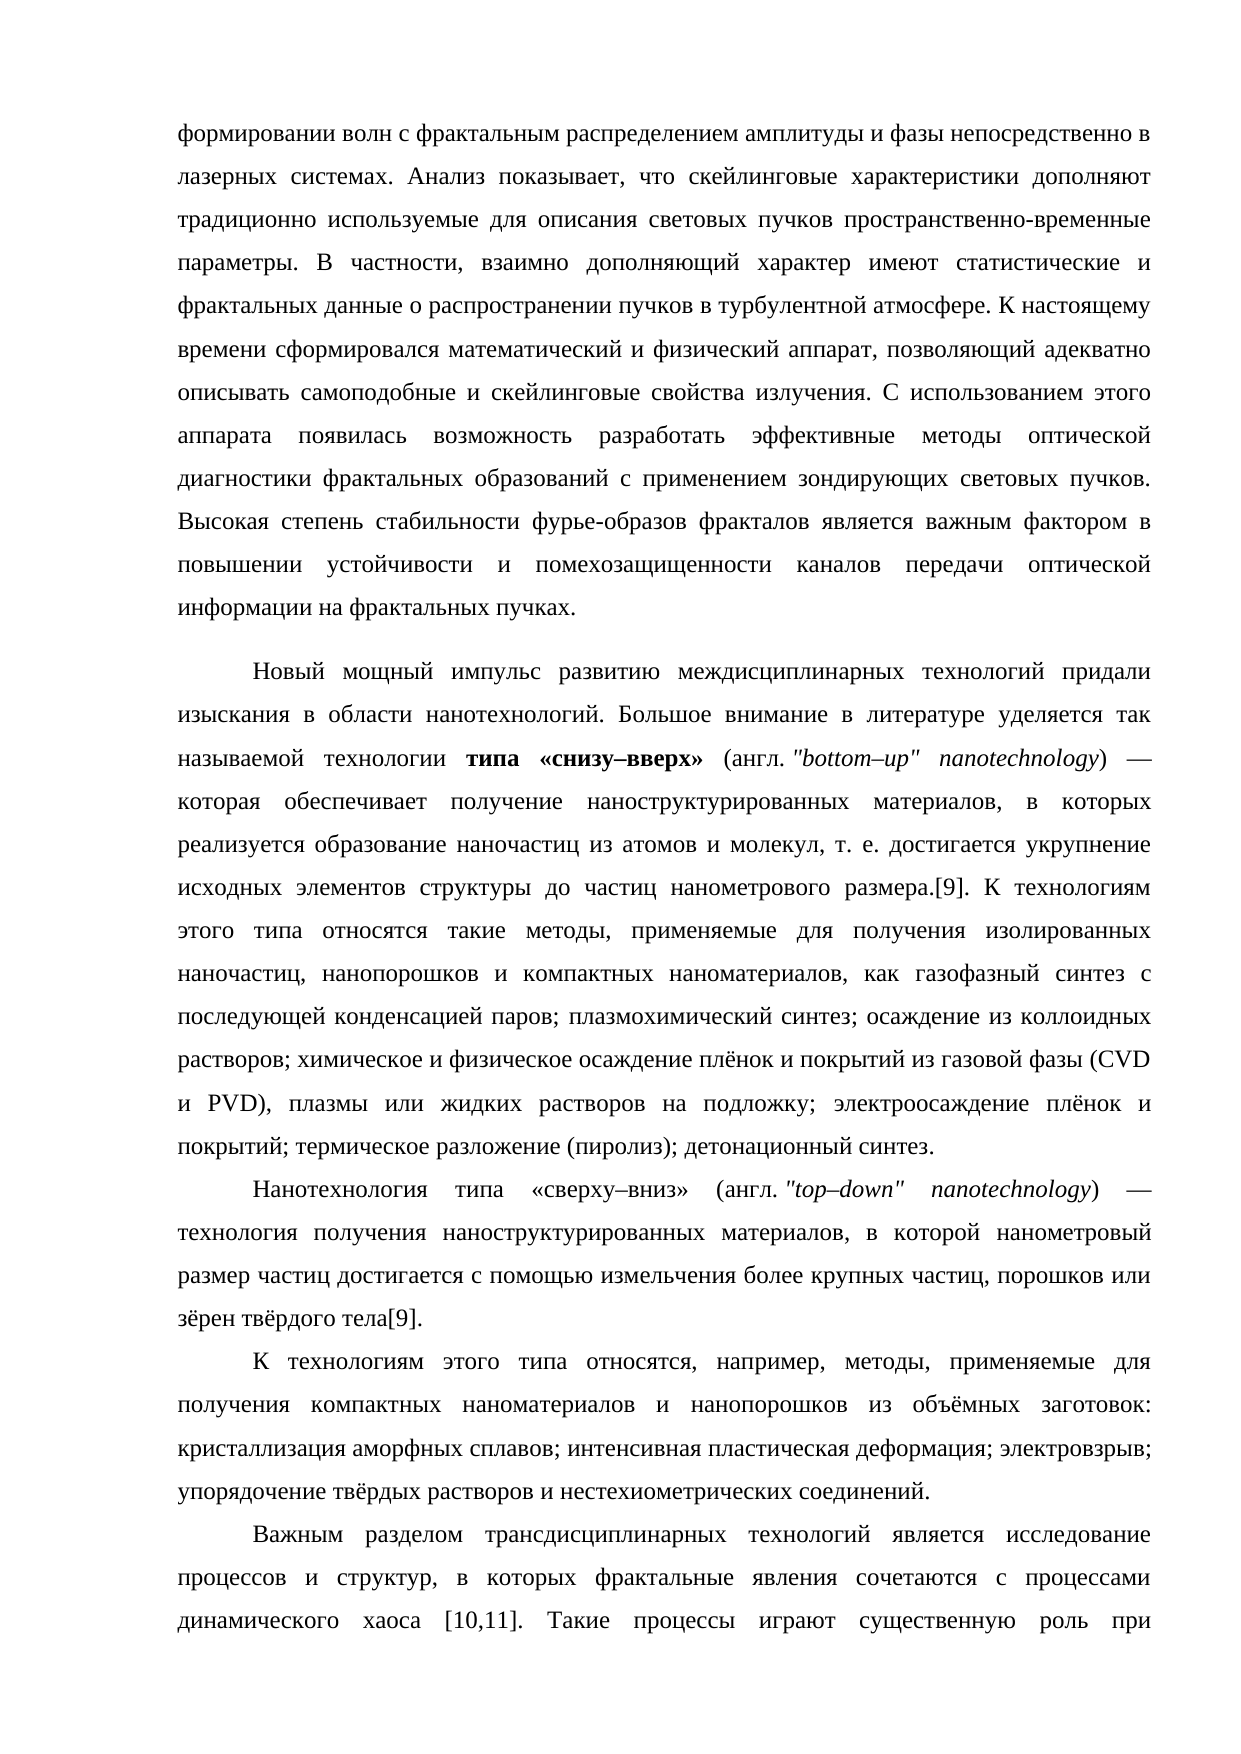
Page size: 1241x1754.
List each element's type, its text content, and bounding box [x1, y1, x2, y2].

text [177, 1519, 1152, 1634]
text К технологиям этого типа относятся, например, методы, применяемые для получения компактных наноматериалов и нанопорошков из объёмных заготовок: кристаллизация аморфных сплавов; интенсивная пластическая деформация; электровзрыв; упорядочение твёрдых растворов и нестехиометрических соединений. [177, 1346, 1152, 1504]
text Нанотехнология типа «сверху–вниз» (англ. "top–down" nanotechnology) — технология получения наноструктурированных материалов, в которой нанометровый размер частиц достигается с помощью измельчения более крупных частиц, порошков или зёрен твёрдого тела[9]. [177, 1174, 1152, 1332]
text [177, 118, 1152, 621]
text Новый мощный импульс развитию междисциплинарных технологий придали изыскания в области нанотехнологий. Большое внимание в литературе уделяется так называемой технологии типа «снизу–вверх» (англ. "bottom–up" nanotechnology) — которая обеспечивает получение наноструктурированных материалов, в которых реализуется образование наночастиц из атомов и молекул, т. е. достигается укрупнение исходных элементов структуры до частиц нанометрового размера.[9]. К технологиям этого типа относятся такие методы, применяемые для получения изолированных наночастиц, нанопорошков и компактных наноматериалов, как газофазный синтез с последующей конденсацией паров; плазмохимический синтез; осаждение из коллоидных растворов; химическое и физическое осаждение плёнок и покрытий из газовой фазы (CVD и PVD), плазмы или жидких растворов на подложку; электроосаждение плёнок и покрытий; термическое разложение (пиролиз); детонационный синтез. [177, 656, 1152, 1159]
